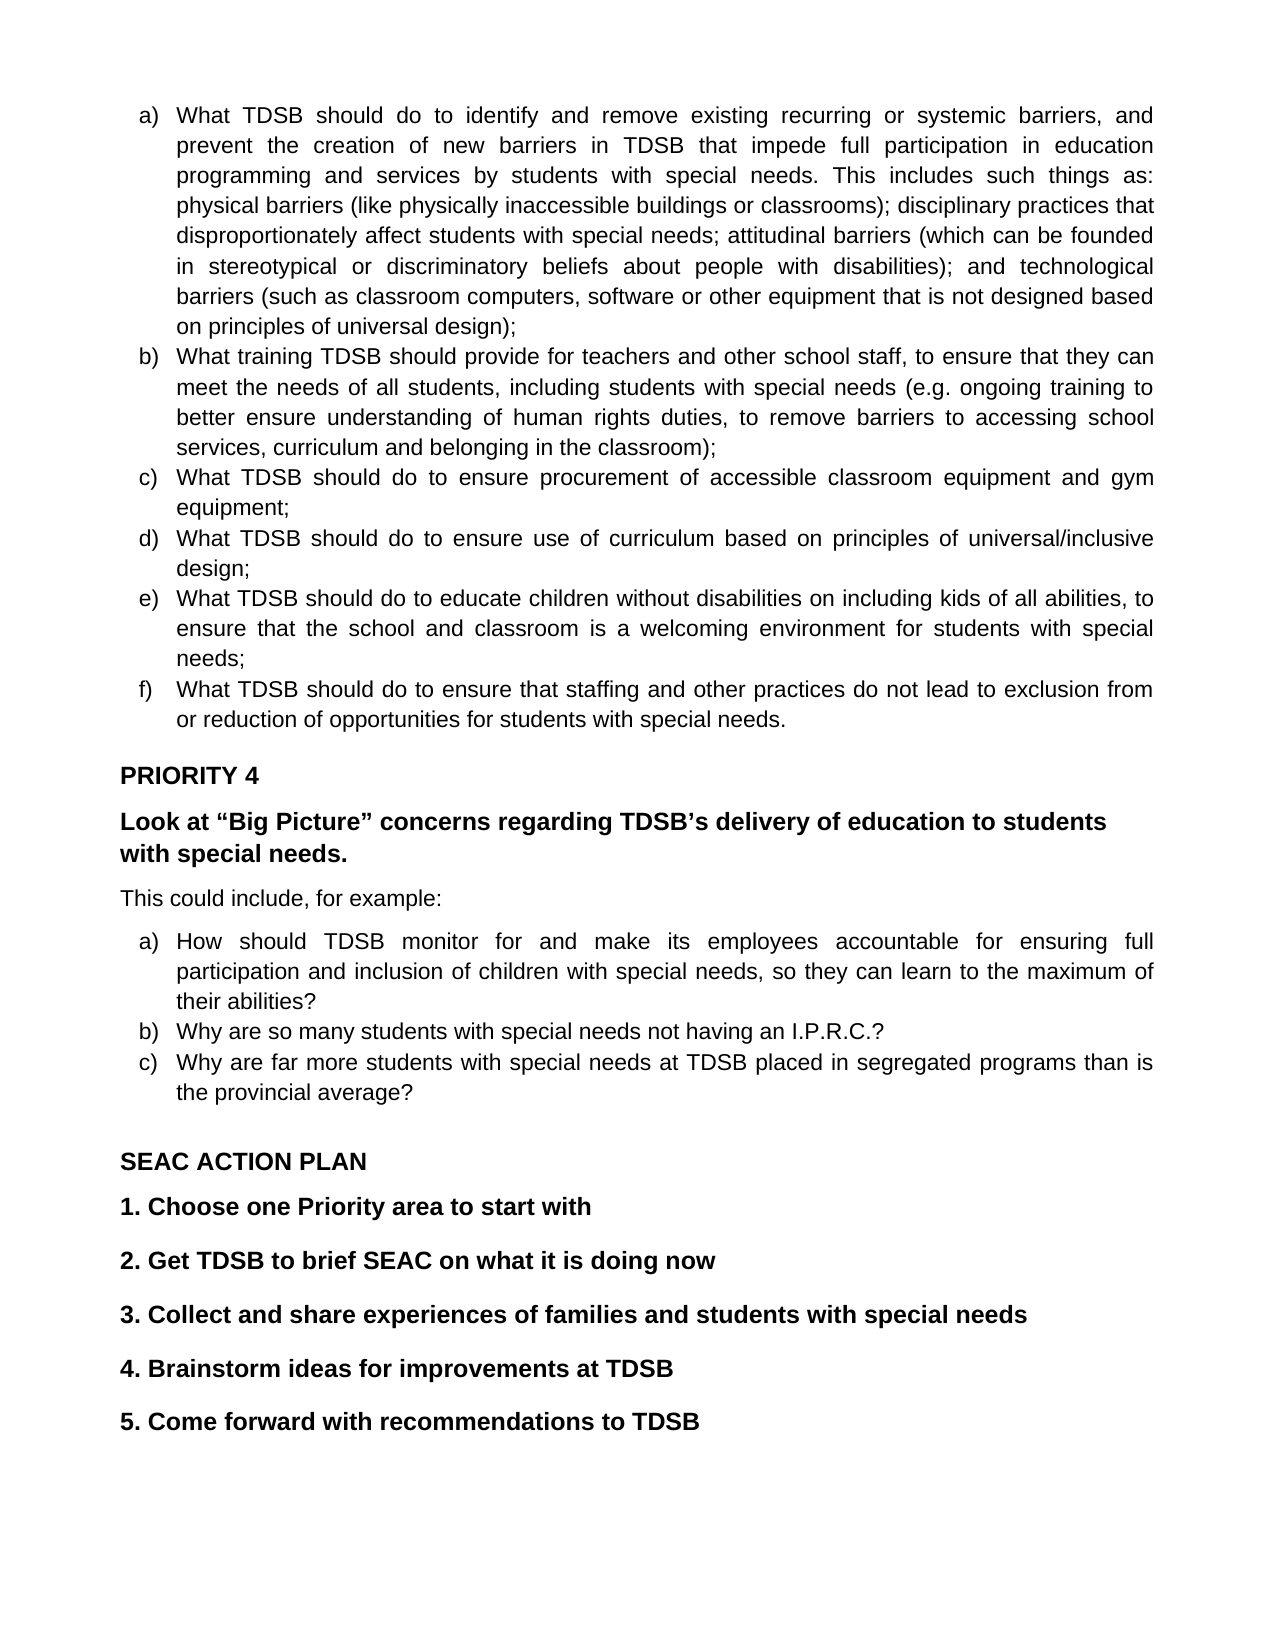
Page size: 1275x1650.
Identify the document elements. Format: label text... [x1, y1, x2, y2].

text This could include, for example: [120, 885, 1155, 911]
text 4. Brainstorm ideas for improvements at TDSB [120, 1353, 1155, 1382]
list How should TDSB monitor for and make its employees accountable for ensuring full participation and inclusion of children with special needs, so they can learn to the maximum of their abilities? [139, 928, 1155, 1014]
subtitle Look at “Big Picture” concerns regarding TDSB’s delivery of education to students with special needs. [120, 806, 1155, 868]
list Why are far more students with special needs at TDSB placed in segregated programs than is the provincial average? [139, 1048, 1155, 1105]
subtitle PRIORITY 4 [120, 761, 1155, 790]
text 5. Come forward with recommendations to TDSB [120, 1407, 1155, 1436]
list Why are so many students with special needs not having an I.P.R.C.? [139, 1018, 1155, 1045]
list What TDSB should do to ensure procurement of accessible classroom equipment and gym equipment; [139, 464, 1155, 521]
list What training TDSB should provide for teachers and other school staff, to ensure that they can meet the needs of all students, including students with special needs (e.g. ongoing training to better ensure understanding of human rights duties, to remove barriers to accessing school services, curriculum and belonging in the classroom); [139, 343, 1155, 460]
list What TDSB should do to ensure that staffing and other practices do not lead to exclusion from or reduction of opportunities for students with special needs. [139, 676, 1155, 732]
list What TDSB should do to identify and remove existing recurring or systemic barriers, and prevent the creation of new barriers in TDSB that impede full participation in education programming and services by students with special needs. This includes such things as: physical barriers (like physically inaccessible buildings or classrooms); disciplinary practices that disproportionately affect students with special needs; attitudinal barriers (which can be founded in stereotypical or discriminatory beliefs about people with disabilities); and technological barriers (such as classroom computers, software or other equipment that is not designed based on principles of universal design); [139, 102, 1155, 339]
text SEAC ACTION PLAN [120, 1146, 1155, 1175]
text 1. Choose one Priority area to start with [120, 1192, 1155, 1221]
list What TDSB should do to educate children without disabilities on including kids of all abilities, to ensure that the school and classroom is a welcoming environment for students with special needs; [139, 585, 1155, 672]
text 2. Get TDSB to brief SEAC on what it is doing now [120, 1246, 1155, 1274]
list What TDSB should do to ensure use of curriculum based on principles of universal/inclusive design; [139, 524, 1155, 581]
text 3. Collect and share experiences of families and students with special needs [120, 1300, 1155, 1328]
